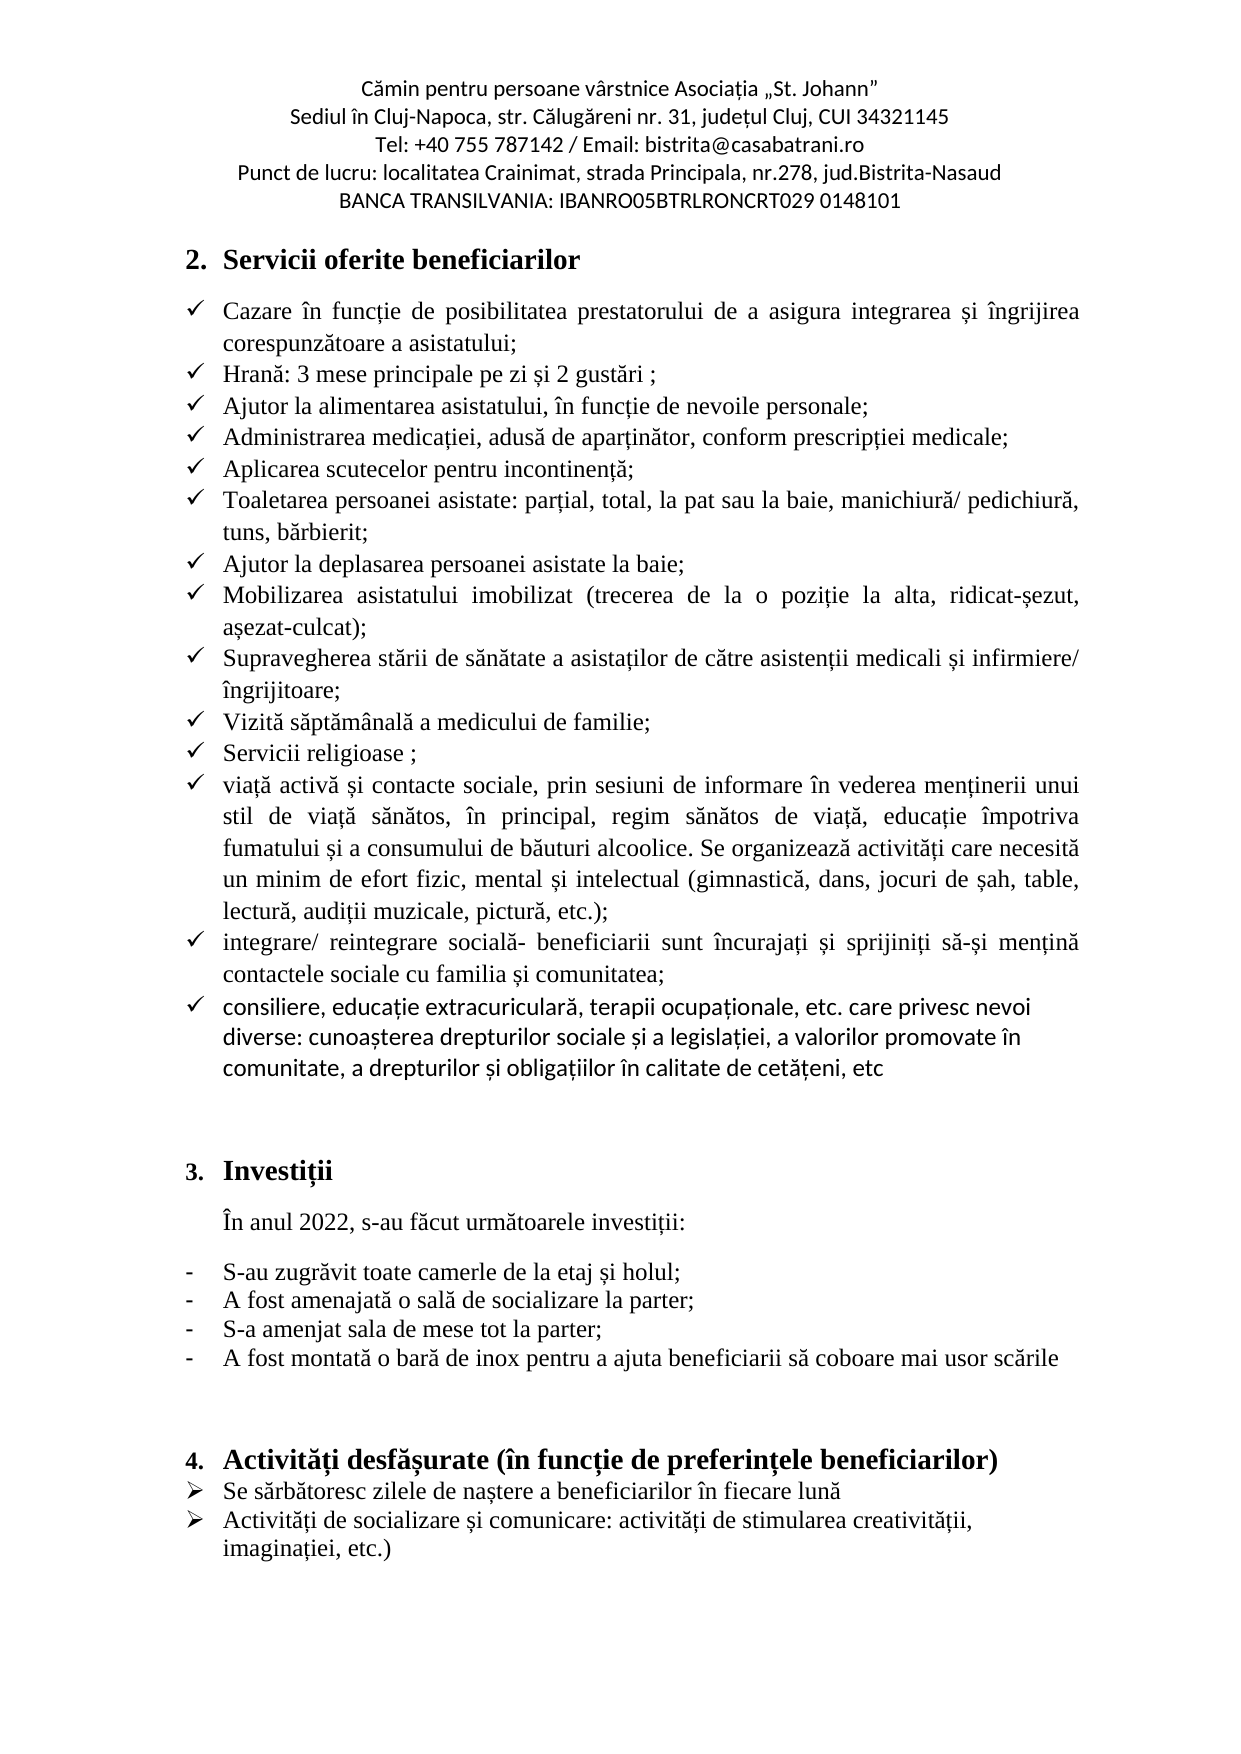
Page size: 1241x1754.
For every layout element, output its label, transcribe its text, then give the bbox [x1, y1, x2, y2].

list consiliere, educație extracuriculară, terapii ocupaționale, etc. care privesc nevoi diverse: cunoașterea drepturilor sociale și a legislației, a valorilor promovate în comunitate, a drepturilor și obligațiilor în calitate de cetățeni, etc [185, 991, 1093, 1082]
list Toaletarea persoanei asistate: parțial, total, la pat sau la baie, manichiură/ pedichiură, tuns, bărbierit; [185, 486, 1080, 546]
list Servicii religioase ; [185, 738, 1080, 767]
list Activități desfășurate (în funcție de preferințele beneficiarilor) [185, 1442, 1093, 1476]
list Se sărbătoresc zilele de naștere a beneficiarilor în fiecare lună [185, 1476, 1093, 1505]
list Vizită săptămânală a medicului de familie; [185, 707, 1080, 735]
list Ajutor la deplasarea persoanei asistate la baie; [185, 549, 1080, 577]
list integrare/ reintegrare socială- beneficiarii sunt încurajați și sprijiniți să-și mențină contactele sociale cu familia și comunitatea; [185, 927, 1080, 988]
list Aplicarea scutecelor pentru incontinență; [185, 454, 1080, 483]
list Mobilizarea asistatului imobilizat (trecerea de la o poziție la alta, ridicat-șezut, așezat-culcat); [185, 580, 1080, 641]
list Administrarea medicației, adusă de aparținător, conform prescripției medicale; [185, 422, 1080, 451]
list Cazare în funcție de posibilitatea prestatorului de a asigura integrarea și îngrijirea corespunzătoare a asistatului; [185, 296, 1080, 357]
list Servicii oferite beneficiarilor [185, 242, 1093, 275]
list S-au zugrăvit toate camerle de la etaj și holul; [185, 1257, 1093, 1285]
list Investiții [185, 1153, 1093, 1186]
list A fost montată o bară de inox pentru a ajuta beneficiarii să coboare mai usor scările [185, 1343, 1093, 1372]
list A fost amenajată o sală de socializare la parter; [185, 1285, 1093, 1314]
list Hrană: 3 mese principale pe zi și 2 gustări ; [185, 359, 1080, 388]
list Activități de socializare și comunicare: activități de stimularea creativității, imaginației, etc.) [185, 1505, 1093, 1562]
list viață activă și contacte sociale, prin sesiuni de informare în vederea menținerii unui stil de viață sănătos, în principal, regim sănătos de viață, educație împotriva fumatului și a consumului de băuturi alcoolice. Se organizează activități care necesită un minim de efort fizic, mental și intelectual (gimnastică, dans, jocuri de șah, table, lectură, audiții muzicale, pictură, etc.); [185, 770, 1080, 925]
list Ajutor la alimentarea asistatului, în funcție de nevoile personale; [185, 391, 1080, 420]
list Supravegherea stării de sănătate a asistaților de către asistenții medicali și infirmiere/ îngrijitoare; [185, 643, 1080, 704]
list S-a amenjat sala de mese tot la parter; [185, 1314, 1093, 1343]
text În anul 2022, s-au făcut următoarele investiții: [223, 1207, 1093, 1236]
